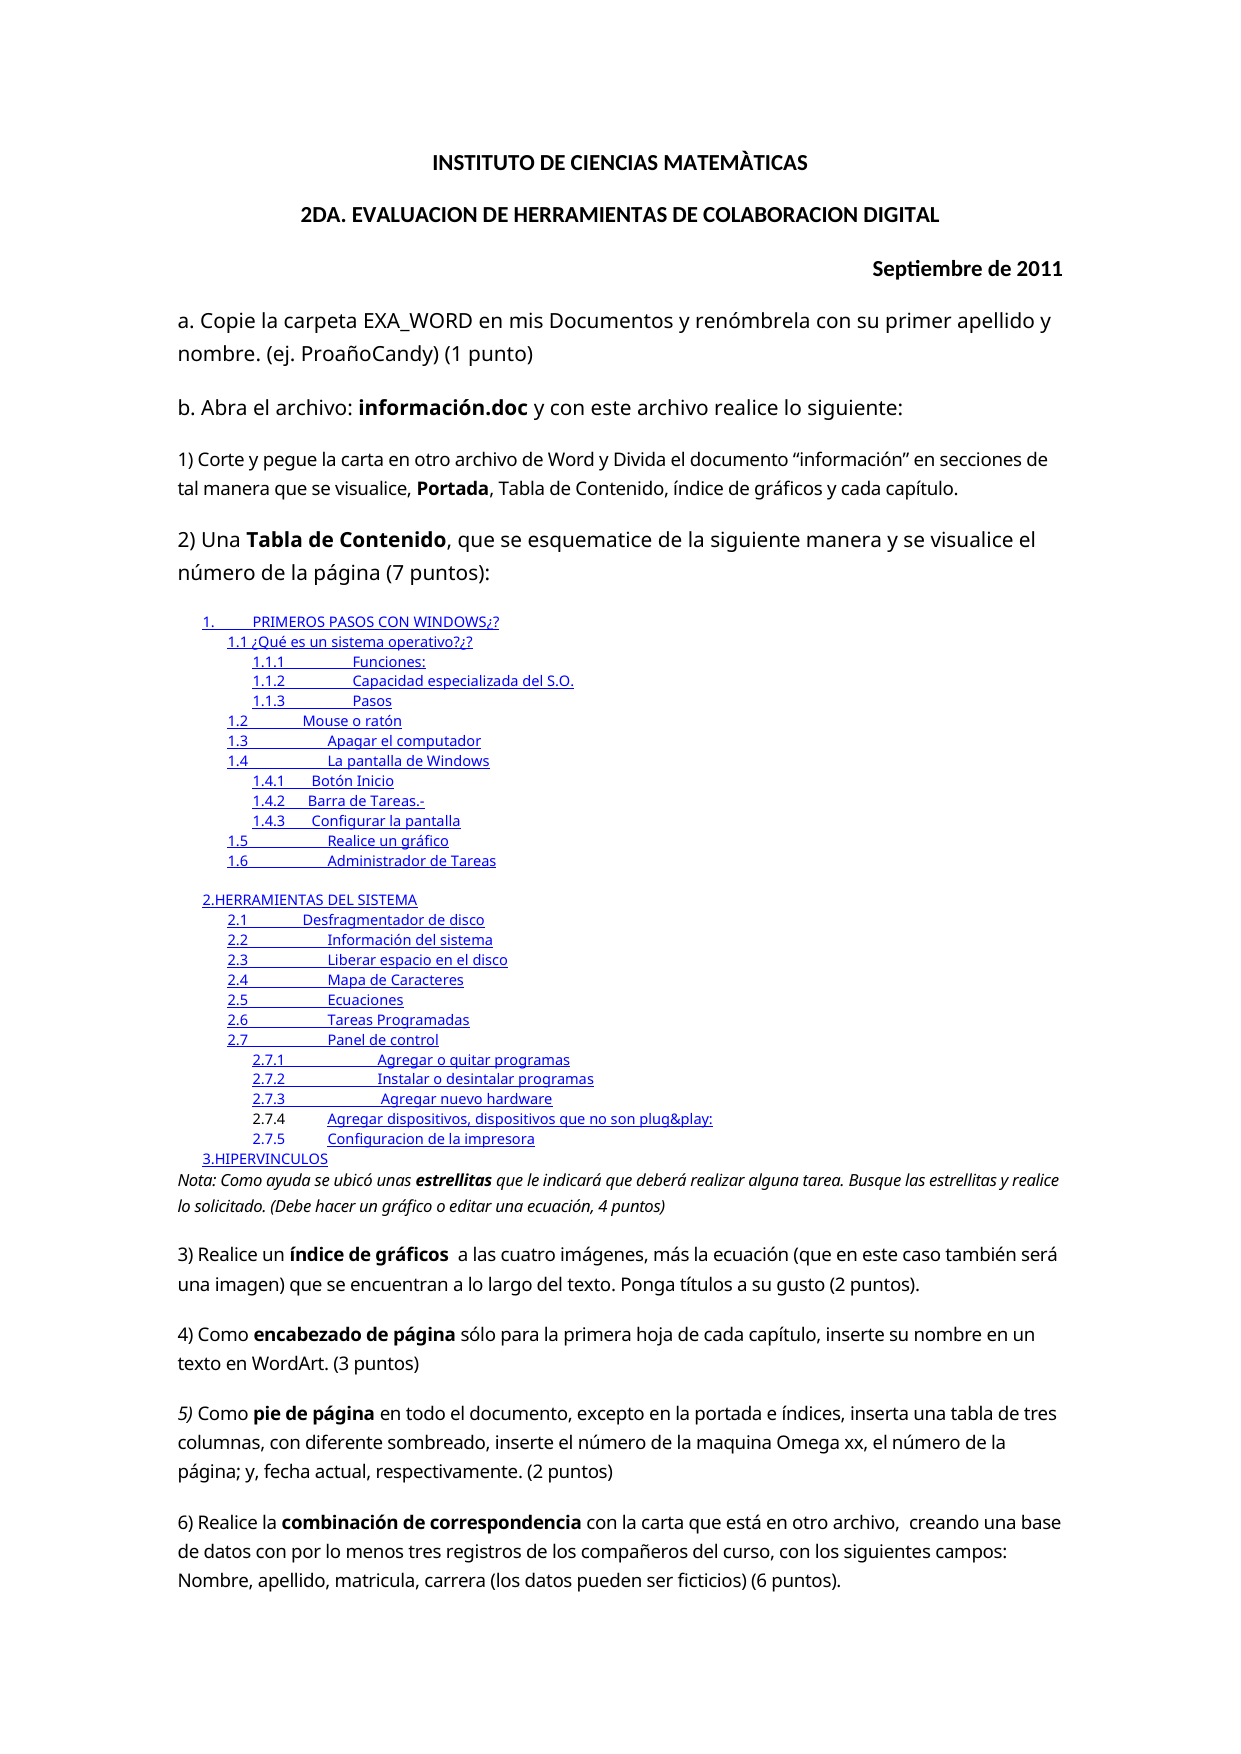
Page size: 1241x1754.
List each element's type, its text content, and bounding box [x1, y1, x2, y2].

text 1.4.3 Configurar la pantalla [252, 811, 1063, 830]
text 5) Como pie de página en todo el documento, excepto en la portada e índices, inserta una tabla de tres columnas, con diferente sombreado, inserte el número de xx, el número de la página; y, fecha actual, respectivamente. (2 puntos) [177, 1400, 1063, 1484]
text 1.1.3 Pasos [252, 691, 1063, 711]
text 1.4.1 Botón Inicio [252, 771, 1063, 791]
text 2.HERRAMIENTAS DEL SISTEMA [202, 890, 1063, 910]
text 3.HIPERVINCULOS [202, 1149, 1063, 1169]
text 2DA. EVALUACION DE HERRAMIENTAS DE COLABORACION DIGITAL [177, 201, 1063, 229]
text 2.2 Información del sistema [227, 930, 1063, 950]
text 1.5 Realice un gráfico [227, 830, 1063, 850]
text a. Copie _WORD en mis Documentos y renómbrela con su primer apellido y nombre. (ej. ProañoCandy) (1 punto) [177, 307, 1063, 368]
text 2.5 Ecuaciones [227, 989, 1063, 1009]
text b. Abra el archivo: información.doc y con este archivo realice lo siguiente: [177, 393, 1063, 421]
text 1. PRIMEROS PASOS CON WINDOWS ¿? [202, 612, 1063, 631]
text 1.4 La pantalla de Windows [227, 751, 1063, 771]
text 1.6 Administrador de Tareas [227, 850, 1063, 870]
text 2.1 Desfragmentador de disco [227, 910, 1063, 930]
text 2.7.3 Agregar nuevo hardware [252, 1089, 1063, 1109]
text 1.1 ¿Qué es un sistema operativo? ¿? [227, 631, 1063, 651]
text 3) Realice un índice de gráficos a las cuatro imágenes, más la ecuación (que en este caso también será una imagen) que se encuentran a lo largo del texto. Ponga títulos a su gusto (2 puntos). [177, 1242, 1063, 1296]
text Nota: Como ayuda se ubicó unas estrellitas que le indicará que deberá realizar alguna tarea. Busque las estrellitas y realice lo solicitado. (Debe hacer un gráfico o editar una ecuación, 4 puntos) [177, 1169, 1063, 1217]
list Configuracion de la impresora [252, 1129, 1063, 1149]
text 1.1.2 Capacidad especializada del S.O. [252, 671, 1063, 691]
text 2) Una Tabla de Contenido, que se esquematice de la siguiente manera y se visualice el número de la página (7 puntos): [177, 526, 1063, 587]
text 1.2 Mouse o ratón [227, 711, 1063, 731]
text Septiembre de 2011 [177, 254, 1063, 282]
text INSTITUTO DE CIENCIAS MATEMÀTICAS [177, 148, 1063, 176]
list Agregar dispositivos, dispositivos que no son plug&play: [252, 1109, 1063, 1129]
text 1.3 Apagar el computador [227, 731, 1063, 751]
text 2.3 Liberar espacio en el disco [227, 950, 1063, 970]
text 2.7.1 Agregar o quitar programas [252, 1049, 1063, 1069]
text 2.7.2 Instalar o desintalar programas [252, 1069, 1063, 1089]
text 1.1.1 Funciones: [252, 651, 1063, 671]
text 2.6 Tareas Programadas [227, 1009, 1063, 1029]
text 4) Como encabezado de página sólo para la primera hoja de cada capítulo, inserte su nombre en un texto en WordArt. (3 puntos) [177, 1321, 1063, 1376]
text 1) Corte y pegue la carta en otro archivo de Word y Divida el documento “información” en secciones de tal manera que se visualice, Portada, Tabla de Contenido, índice de gráficos y cada capítulo. [177, 446, 1063, 501]
text 2.7 Panel de control [227, 1029, 1063, 1049]
text 2.4 Mapa de Caracteres [227, 970, 1063, 989]
text 1.4.2 Barra de Tareas.- [252, 791, 1063, 811]
text 6) Realice la combinación de correspondencia con la carta que está en otro archivo, creando una base de datos con por lo menos tres registros de los compañeros del curso, con los siguientes campos: Nombre, apellido, matricula, carrera (los datos pueden ser ficticios) (6 puntos). [177, 1509, 1063, 1593]
